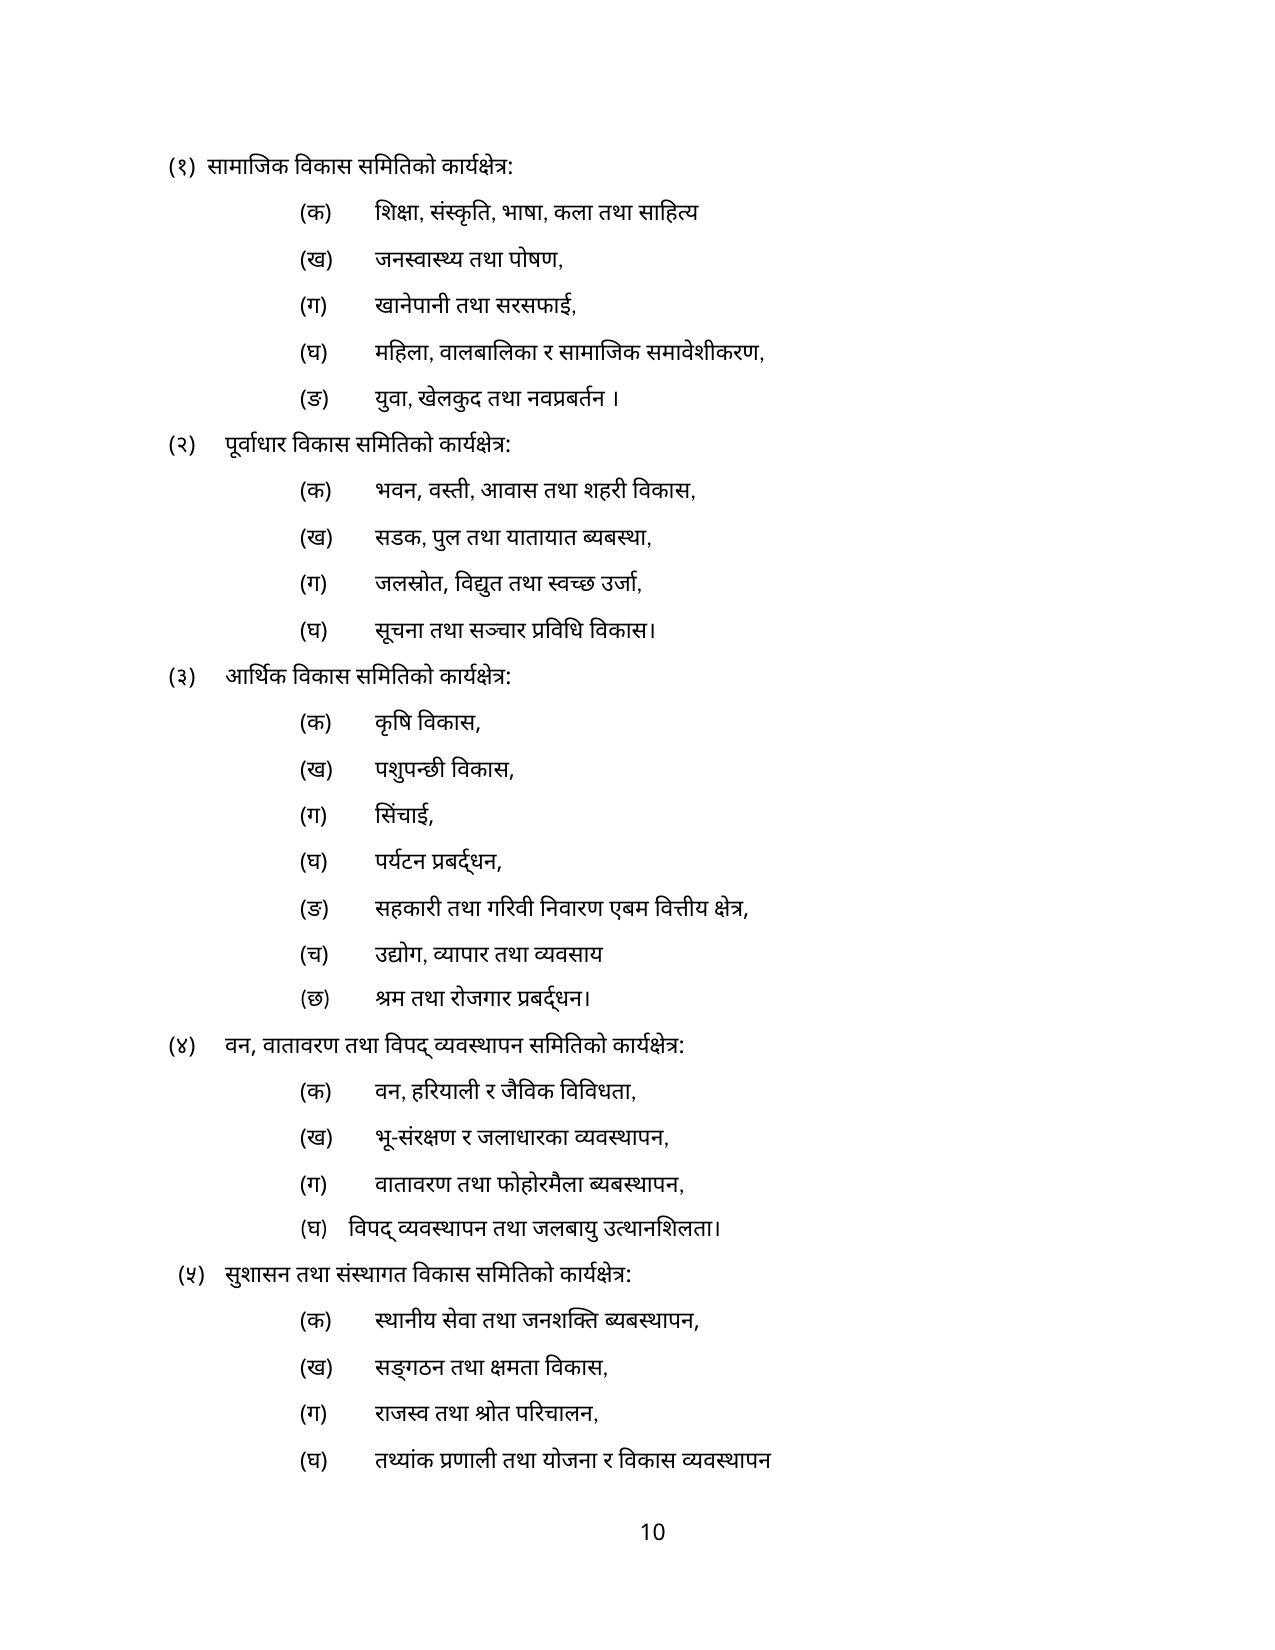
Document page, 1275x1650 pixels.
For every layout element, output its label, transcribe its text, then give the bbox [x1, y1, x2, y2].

text (ग) राजस्व तथा श्रोत परिचालन, [225, 1397, 1155, 1431]
text (छ) श्रम तथा रोजगार प्रबर्द्धन। [225, 984, 1155, 1016]
text (ग) खानेपानी तथा सरसफाई, [169, 289, 1155, 323]
text (क) स्थानीय सेवा तथा जनशक्ति ब्यबस्थापन, [169, 1304, 1155, 1338]
text (ख) पशुपन्छी विकास, [300, 753, 1155, 786]
text (ग) सिंचाई, [225, 799, 1155, 833]
text (३) आर्थिक विकास समितिको कार्यक्षेत्र: [169, 660, 1155, 694]
text (क) कृषि विकास, [225, 706, 1155, 740]
text (घ) तथ्यांक प्रणाली तथा योजना र विकास व्यवस्थापन [169, 1443, 1155, 1477]
text (१) सामाजिक विकास समितिको कार्यक्षेत्र: [169, 150, 1155, 184]
text (ङ) युवा, खेलकुद तथा नवप्रबर्तन । [169, 382, 1155, 416]
text (क) वन, हरियाली र जैविक विविधता, [169, 1075, 1155, 1109]
text (५) सुशासन तथा संस्थागत विकास समितिको कार्यक्षेत्र: [178, 1258, 1155, 1292]
text (क) शिक्षा, संस्कृति, भाषा, कला तथा साहित्य [150, 196, 1155, 230]
text (च) उद्योग, व्यापार तथा व्यवसाय [225, 938, 1155, 972]
text (२) पूर्वाधार विकास समितिको कार्यक्षेत्र: [169, 428, 1155, 462]
text (ख) भू-संरक्षण र जलाधारका व्यवस्थापन, [169, 1121, 1155, 1155]
text (४) वन, वातावरण तथा विपद् व्यवस्थापन समितिको कार्यक्षेत्र: [169, 1028, 1155, 1062]
text (घ) विपद् व्यवस्थापन तथा जलबायु उत्थानशिलता। [244, 1214, 1155, 1246]
text (ख) जनस्वास्थ्य तथा पोषण, [169, 243, 1155, 277]
text (क) भवन, वस्ती, आवास तथा शहरी विकास, [225, 474, 1155, 508]
text (ख) सङ्गठन तथा क्षमता विकास, [169, 1351, 1155, 1385]
text (ग) जलस्रोत, विद्युत तथा स्वच्छ उर्जा, [225, 567, 1155, 601]
text (ख) सडक, पुल तथा यातायात ब्यबस्था, [225, 521, 1155, 555]
text (ग) वातावरण तथा फोहोरमैला ब्यबस्थापन, [169, 1168, 1155, 1201]
text (ङ) सहकारी तथा गरिवी निवारण एबम वित्तीय क्षेत्र, [225, 892, 1155, 926]
text (घ) महिला, वालबालिका र सामाजिक समावेशीकरण, [300, 335, 1155, 369]
text (घ) सूचना तथा सञ्चार प्रविधि विकास। [225, 613, 1155, 647]
text (घ) पर्यटन प्रबर्द्धन, [225, 845, 1155, 879]
